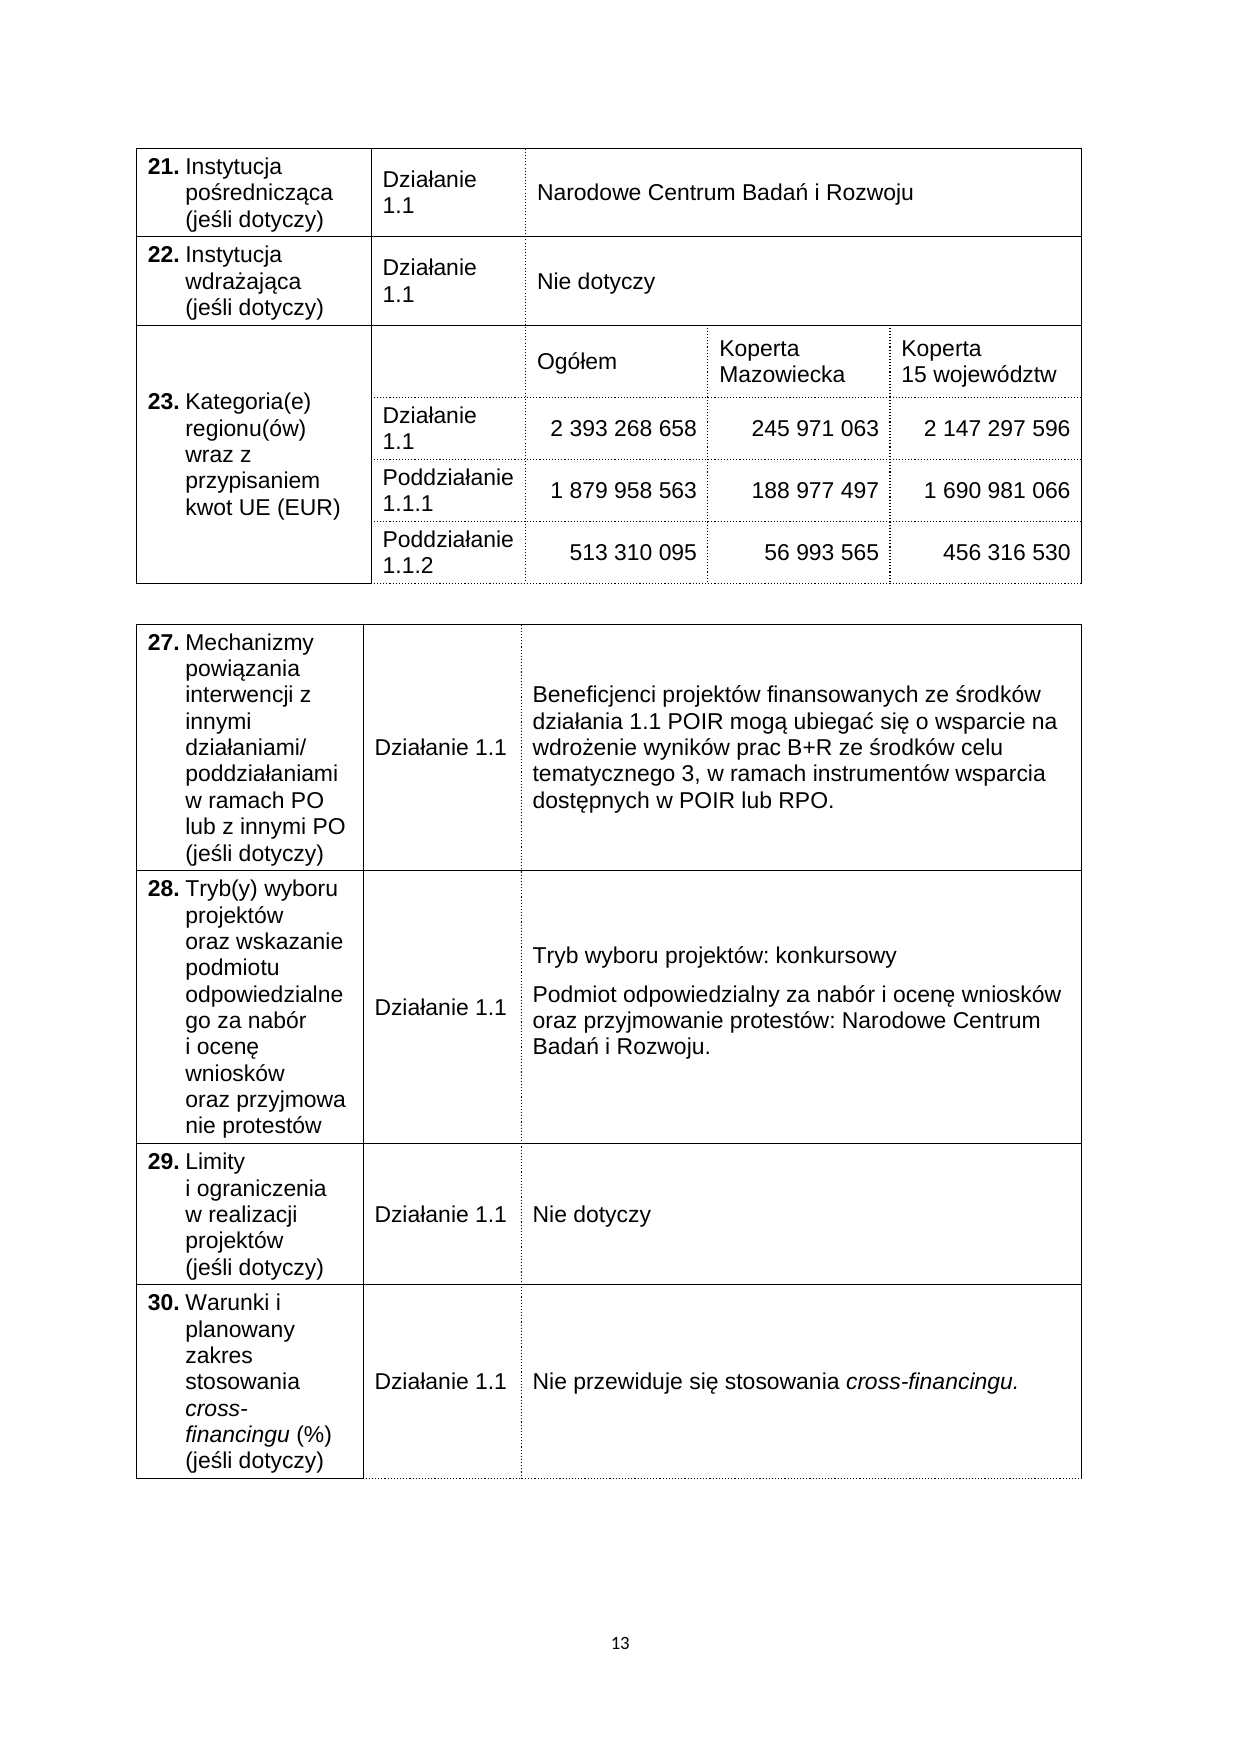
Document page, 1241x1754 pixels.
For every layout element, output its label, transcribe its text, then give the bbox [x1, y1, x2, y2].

table_cell Działanie 1.1 [364, 1144, 521, 1284]
table_cell 56 993 565 [708, 521, 890, 583]
table_cell Warunki i planowany zakres stosowania cross-financingu (%) (jeśli dotyczy) [137, 1285, 363, 1478]
table_cell Tryb(y) wyboru projektów oraz wskazanie podmiotu odpowiedzialnego za nabór i ocenę wniosków oraz przyjmowanie protestów [137, 871, 363, 1143]
table_cell Instytucja pośrednicząca (jeśli dotyczy) [137, 149, 371, 236]
table_cell Działanie 1.1 [372, 397, 526, 459]
table_cell Kategoria(e) regionu(ów) wraz z przypisaniem kwot UE (EUR) [137, 326, 371, 583]
table_cell Działanie 1.1 [372, 149, 526, 236]
table_cell Koperta 15 województw [890, 326, 1081, 397]
table_cell Tryb wyboru projektów: konkursowy Podmiot odpowiedzialny za nabór i ocenę wniosków oraz przyjmowanie protestów: Narodowe Centrum Badań i Rozwoju. [521, 871, 1081, 1143]
table_cell 2 147 297 596 [890, 397, 1081, 459]
table_cell Instytucja wdrażająca (jeśli dotyczy) [137, 237, 371, 324]
table_header Beneficjenci projektów finansowanych ze środków działania 1.1 POIR mogą ubiegać się o wsparcie na wdrożenie wyników prac B+R ze środków celu tematycznego 3, w ramach instrumentów wsparcia dostępnych w POIR lub RPO. [521, 625, 1081, 870]
table_header Mechanizmy powiązania interwencji z innymi działaniami/ poddziałaniami w ramach PO lub z innymi PO (jeśli dotyczy) [137, 625, 363, 870]
table_cell Nie przewiduje się stosowania cross-financingu. [521, 1285, 1081, 1478]
table_cell Działanie 1.1 [364, 1285, 521, 1478]
table_cell Poddziałanie 1.1.2 [372, 521, 526, 583]
table_cell 2 393 268 658 [526, 397, 708, 459]
table_cell Nie dotyczy [526, 237, 1081, 324]
table_cell 1 879 958 563 [526, 459, 708, 521]
table_cell Limity i ograniczenia w realizacji projektów (jeśli dotyczy) [137, 1144, 363, 1284]
table_cell Ogółem [526, 326, 708, 397]
table_cell 188 977 497 [708, 459, 890, 521]
table_cell 513 310 095 [526, 521, 708, 583]
table_cell 245 971 063 [708, 397, 890, 459]
table_cell Poddziałanie 1.1.1 [372, 459, 526, 521]
table_header Działanie 1.1 [364, 625, 521, 870]
table_cell Nie dotyczy [521, 1144, 1081, 1284]
table_cell Narodowe Centrum Badań i Rozwoju [526, 149, 1081, 236]
table_cell Działanie 1.1 [364, 871, 521, 1143]
table_cell 456 316 530 [890, 521, 1081, 583]
table_cell [372, 326, 526, 397]
table_cell Koperta Mazowiecka [708, 326, 890, 397]
table_cell 1 690 981 066 [890, 459, 1081, 521]
table_cell Działanie 1.1 [372, 237, 526, 324]
